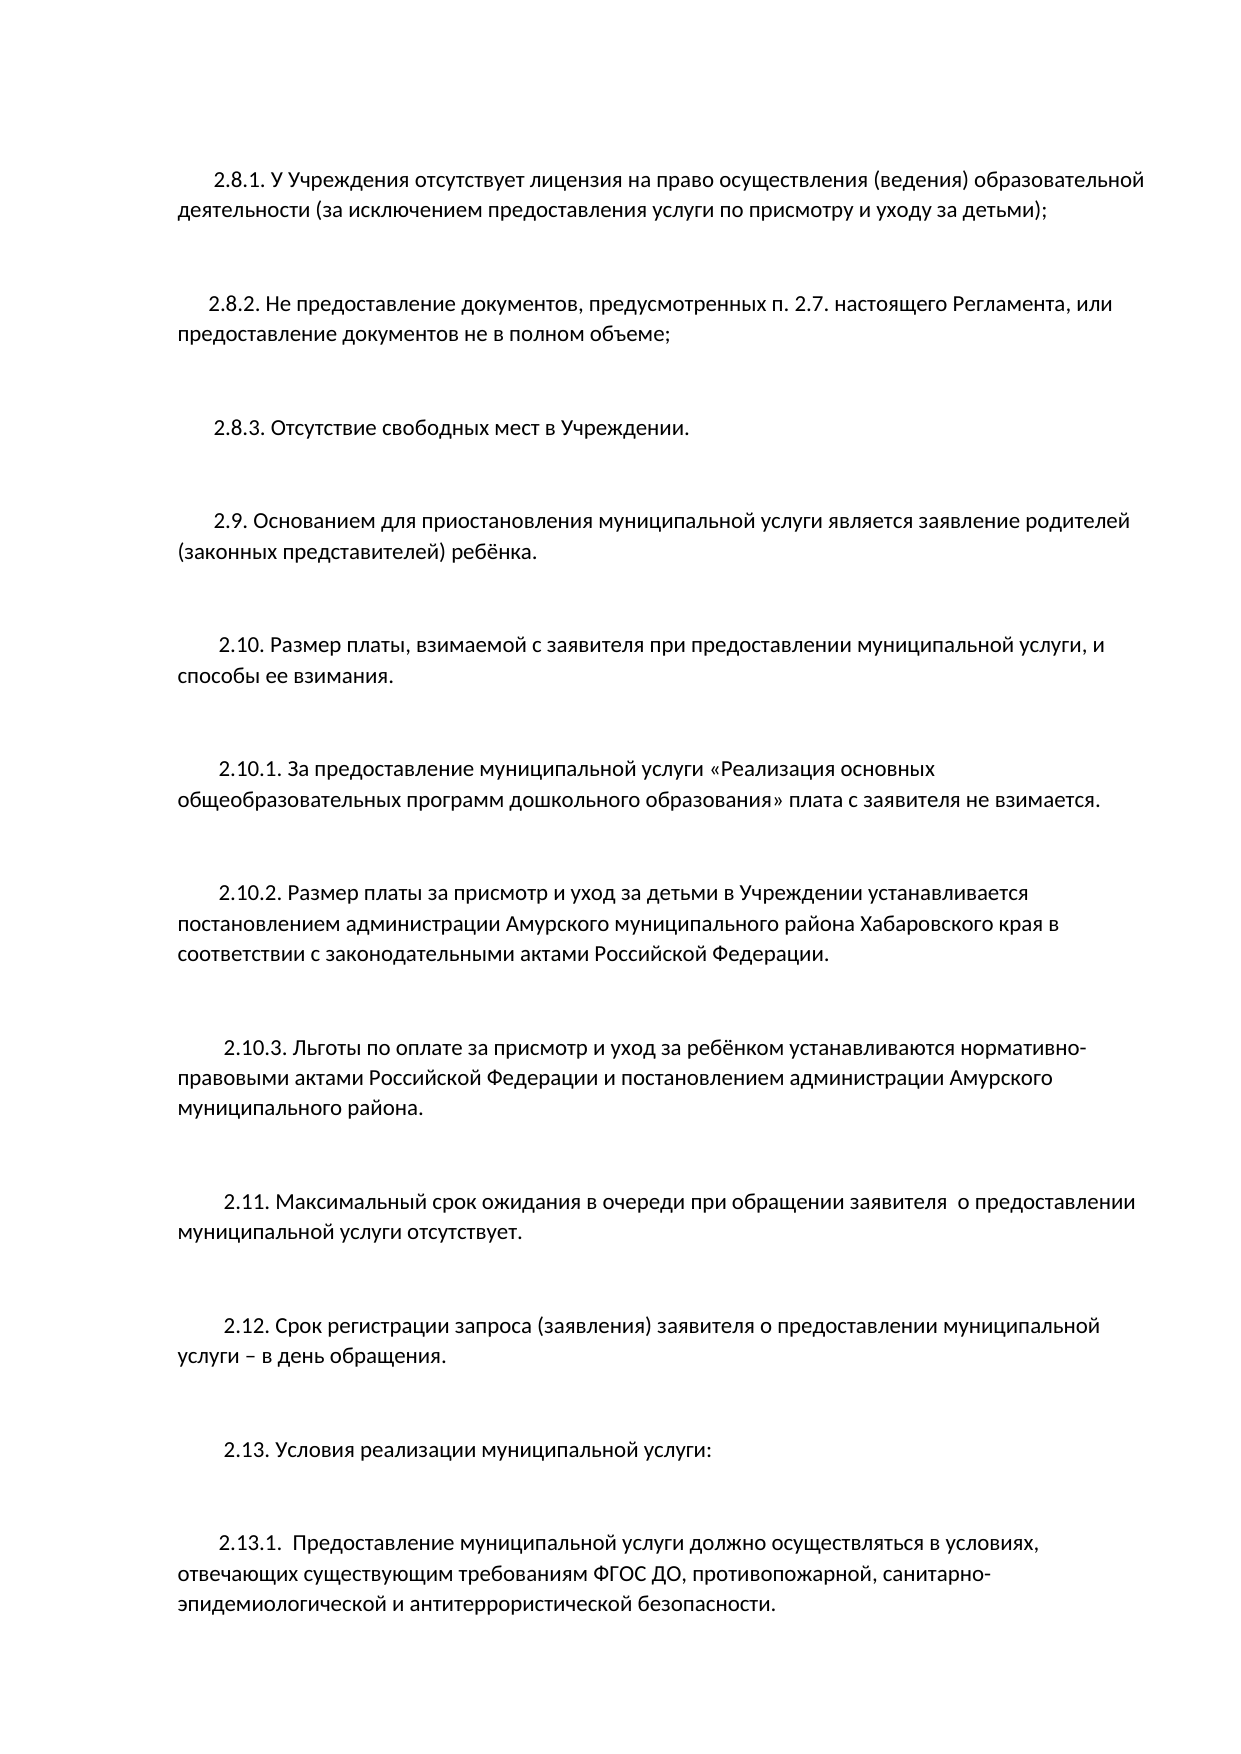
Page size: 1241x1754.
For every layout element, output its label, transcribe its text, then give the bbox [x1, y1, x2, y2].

text 2.8.3. Отсутствие свободных мест в Учреждении. [177, 413, 1152, 441]
text 2.10. Размер платы, взимаемой с заявителя при предоставлении муниципальной услуги, и способы ее взимания. [177, 631, 1152, 689]
text 2.9. Основанием для приостановления муниципальной услуги является заявление родителей (законных представителей) ребёнка. [177, 507, 1152, 565]
text 2.8.2. Не предоставление документов, предусмотренных п. 2.7. настоящего Регламента, или предоставление документов не в полном объеме; [177, 289, 1152, 347]
text 2.12. Срок регистрации запроса (заявления) заявителя о предоставлении муниципальной услуги – в день обращения. [177, 1311, 1152, 1369]
text 2.13.1. Предоставление муниципальной услуги должно осуществляться в условиях, отвечающих существующим требованиям ФГОС ДО, противопожарной, санитарно-эпидемиологической и антитеррористической безопасности. [177, 1528, 1152, 1617]
text 2.10.1. За предоставление муниципальной услуги «Реализация основных общеобразовательных программ дошкольного образования» плата с заявителя не взимается. [177, 754, 1152, 813]
text 2.8.1. У Учреждения отсутствует лицензия на право осуществления (ведения) образовательной деятельности (за исключением предоставления услуги по присмотру и уходу за детьми); [177, 165, 1152, 223]
text 2.10.2. Размер платы за присмотр и уход за детьми в Учреждении устанавливается постановлением администрации Амурского муниципального района Хабаровского края в соответствии с законодательными актами Российской Федерации. [177, 878, 1152, 967]
text 2.10.3. Льготы по оплате за присмотр и уход за ребёнком устанавливаются нормативно-правовыми актами Российской Федерации и постановлением администрации Амурского муниципального района. [177, 1033, 1152, 1121]
text 2.13. Условия реализации муниципальной услуги: [177, 1435, 1152, 1463]
text 2.11. Максимальный срок ожидания в очереди при обращении заявителя о предоставлении муниципальной услуги отсутствует. [177, 1187, 1152, 1245]
